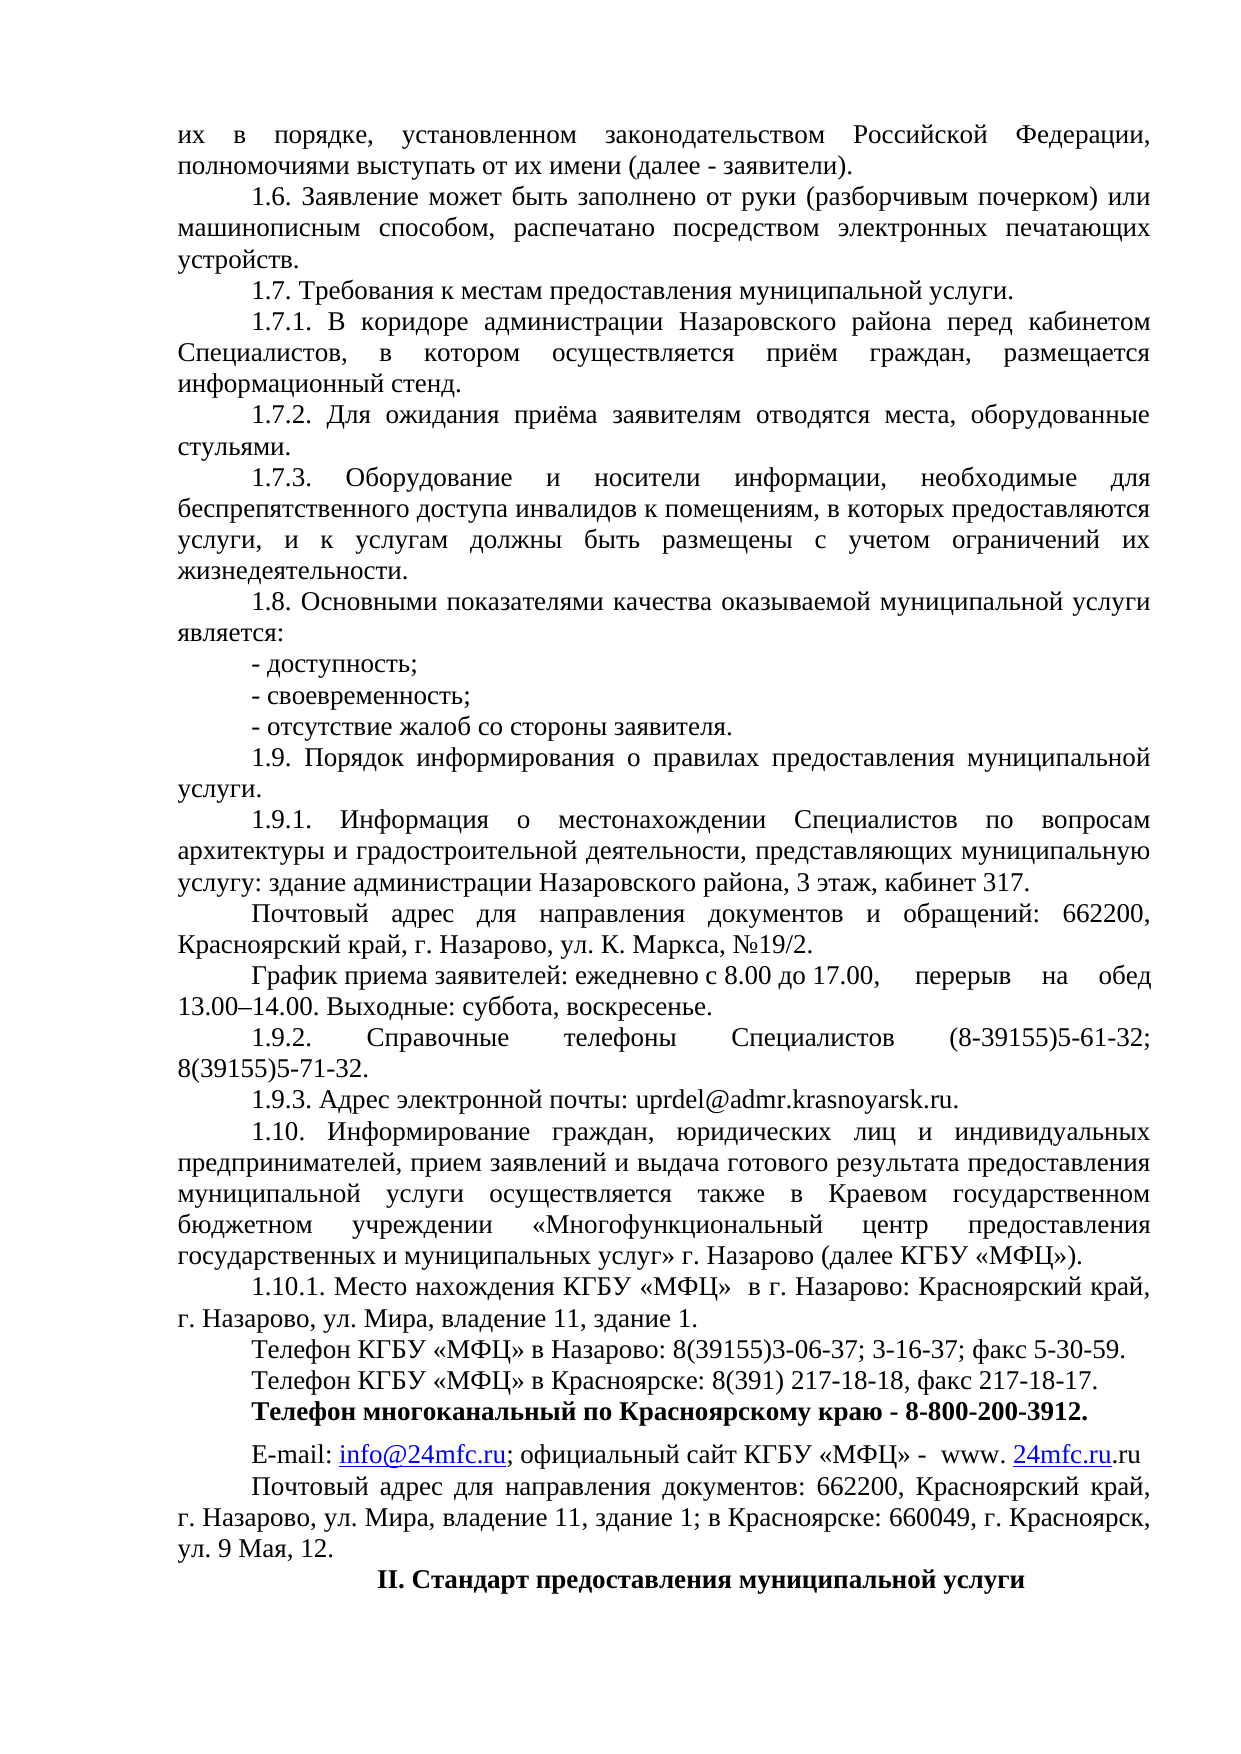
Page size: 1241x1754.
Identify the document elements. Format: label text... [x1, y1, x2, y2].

text 1.9.1. Информация о местонахождении Специалистов по вопросам архитектуры и градостроительной деятельности, представляющих муниципальную услугу: здание администрации Назаровского района, 3 этаж, кабинет 317. [177, 803, 1152, 897]
text 1.10. Информирование граждан, юридических лиц и индивидуальных предпринимателей, прием заявлений и выдача готового результата предоставления муниципальной услуги осуществляется также в Краевом государственном бюджетном учреждении «Многофункциональный центр предоставления государственных и муниципальных услуг» г. Назарово (далее КГБУ «МФЦ»). [177, 1115, 1152, 1271]
text - доступность; [177, 648, 1152, 679]
text Почтовый адрес для направления документов: 662200, Красноярский край, г. Назарово, ул. Мира, владение 11, здание 1; в Красноярске: 660049, г. Красноярск, ул. 9 Мая, 12. [177, 1470, 1152, 1563]
text 1.6. Заявление может быть заполнено от руки (разборчивым почерком) или машинописным способом, распечатано посредством электронных печатающих устройств. [177, 180, 1152, 274]
text 1.10.1. Место нахождения КГБУ «МФЦ» в г. Назарово: Красноярский край, г. Назарово, ул. Мира, владение 11, здание 1. [177, 1271, 1152, 1333]
text 1.7.2. Для ожидания приёма заявителям отводятся места, оборудованные стульями. [177, 398, 1152, 461]
text 1.7. Требования к местам предоставления муниципальной услуги. [177, 274, 1152, 305]
text 1.9. Порядок информирования о правилах предоставления муниципальной услуги. [177, 741, 1152, 803]
subtitle Телефон многоканальный по Красноярскому краю - 8-800-200-3912. [177, 1395, 1152, 1426]
text - своевременность; [177, 679, 1152, 710]
text II. Стандарт предоставления муниципальной услуги [177, 1563, 1152, 1594]
text 1.7.1. В коридоре администрации Назаровского района перед кабинетом Специалистов, в котором осуществляется приём граждан, размещается информационный стенд. [177, 305, 1152, 398]
text 1.9.2. Справочные телефоны Специалистов (8-39155)5-61-32; 8(39155)5-71-32. [177, 1021, 1152, 1084]
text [177, 118, 1152, 180]
text 1.7.3. Оборудование и носители информации, необходимые для беспрепятственного доступа инвалидов к помещениям, в которых предоставляются услуги, и к услугам должны быть размещены с учетом ограничений их жизнедеятельности. [177, 461, 1152, 585]
text - отсутствие жалоб со стороны заявителя. [177, 710, 1152, 741]
text Е-mail: info@24mfc.ru; официальный сайт КГБУ «МФЦ» - www. 24mfc.ru.ru [177, 1439, 1152, 1470]
text Телефон КГБУ «МФЦ» в Назарово: 8(39155)3-06-37; 3-16-37; факс 5-30-59. [177, 1333, 1152, 1364]
text 1.8. Основными показателями качества оказываемой муниципальной услуги является: [177, 585, 1152, 648]
text Почтовый адрес для направления документов и обращений: 662200, Красноярский край, г. Назарово, ул. К. Маркса, №19/2. [177, 897, 1152, 959]
text Телефон КГБУ «МФЦ» в Красноярске: 8(391) 217-18-18, факс 217-18-17. [177, 1364, 1152, 1395]
text 1.9.3. Адрес электронной почты: uprdel@admr.krasnoyarsk.ru. [177, 1084, 1152, 1115]
text График приема заявителей: ежедневно с 8.00 до 17.00, перерыв на обед 13.00–14.00. Выходные: суббота, воскресенье. [177, 959, 1152, 1021]
